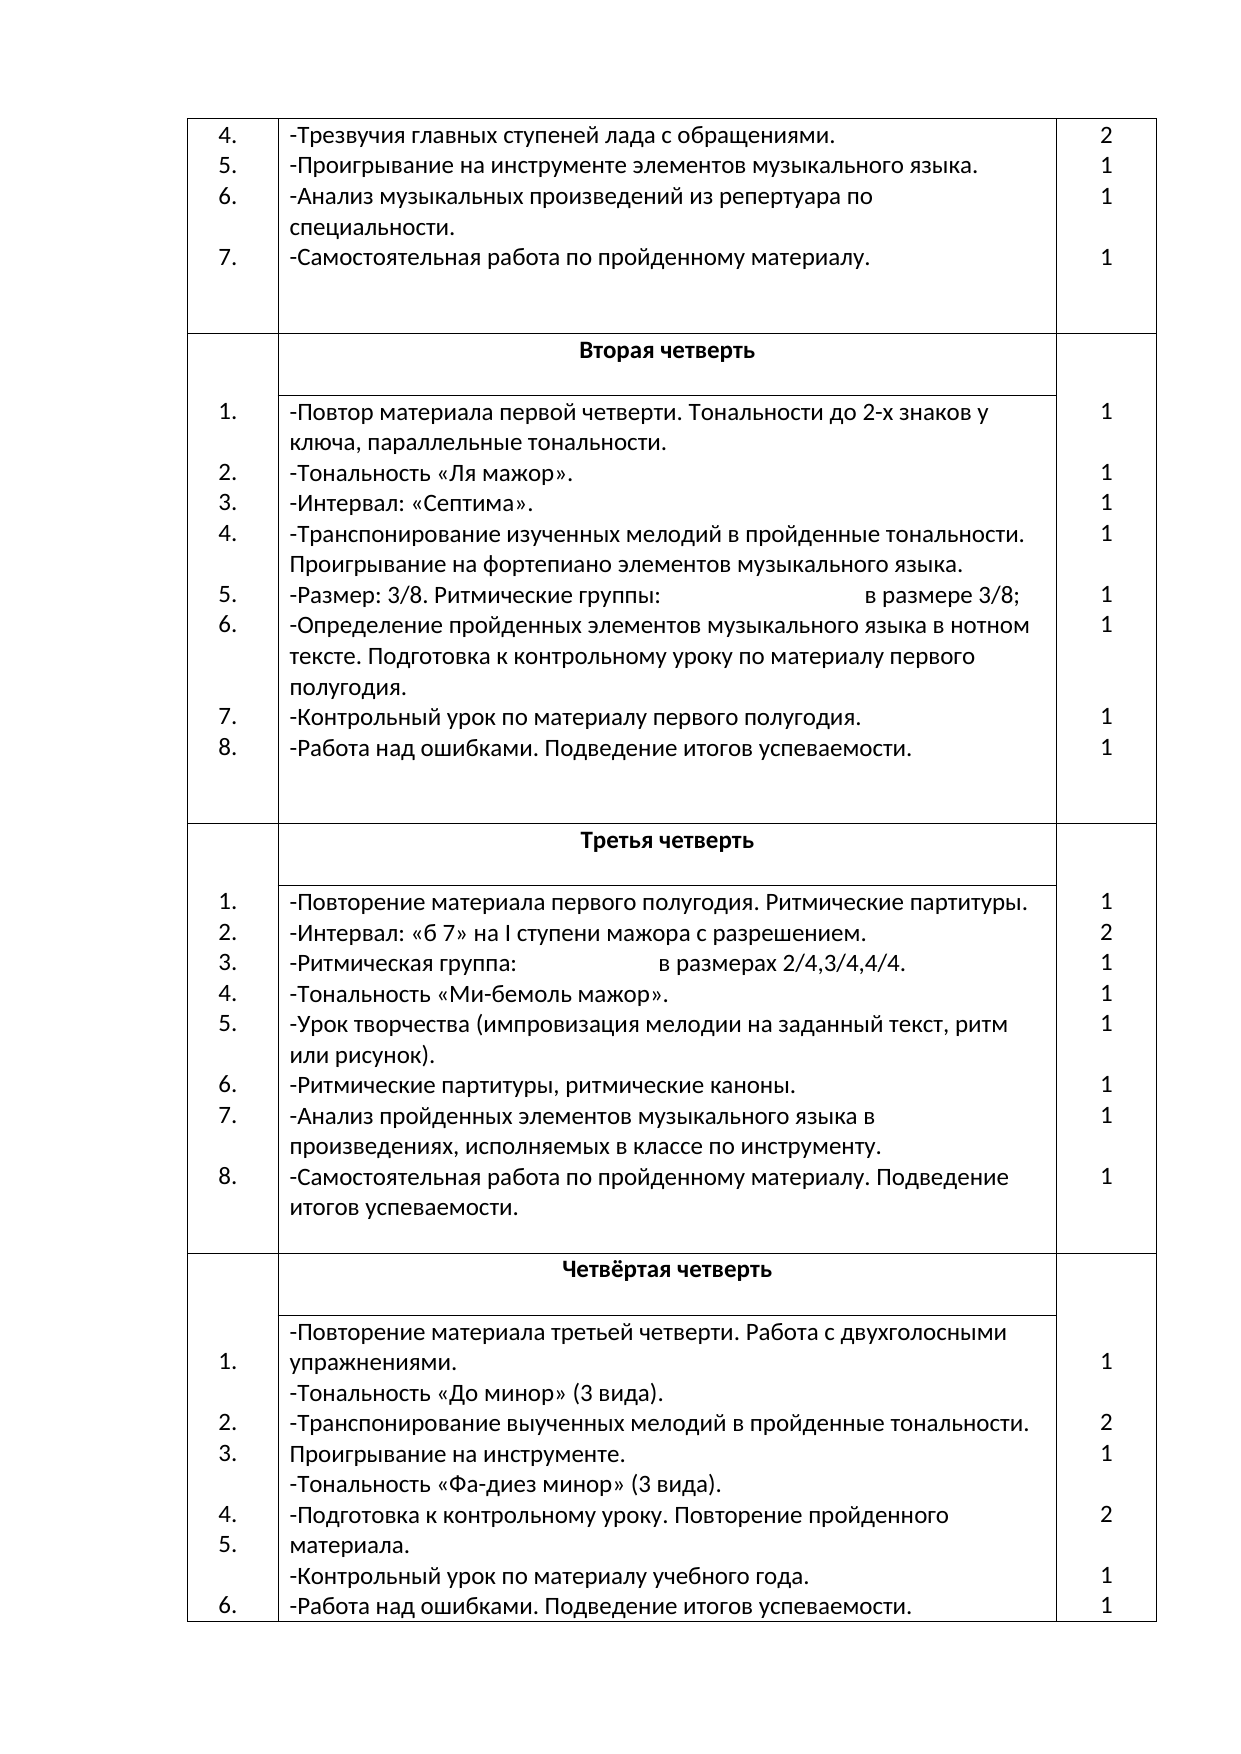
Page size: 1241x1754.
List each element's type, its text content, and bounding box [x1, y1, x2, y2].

table_cell 1 2 1 2 1 1 1 [1057, 1254, 1156, 1621]
table_cell -Повтор материала первой четверти. Тональности до 2-х знаков у ключа, параллельные тональности. -Тональность «Ля мажор». -Интервал: «Септима». -Транспонирование изученных мелодий в пройденные тональности. Проигрывание на фортепиано элементов музыкального языка. -Размер: 3/8. Ритмические группы: в размере 3/8; -Определение пройденных элементов музыкального языка в нотном тексте. Подготовка к контрольному уроку по материалу первого полугодия. -Контрольный урок по материалу первого полугодия. -Работа над ошибками. Подведение итогов успеваемости. [279, 396, 1056, 823]
table_cell 1 2 1 1 1 1 1 1 [1057, 824, 1156, 1253]
table_cell Третья четверть [279, 824, 1056, 885]
table_cell 1 1 1 2 1 1 1 [1057, 119, 1156, 333]
table_cell 1. 2. 3. 4. 5. 6. 7. 8. [188, 334, 278, 823]
table_cell 1 1 1 1 1 1 1 1 [1057, 334, 1156, 823]
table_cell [279, 119, 1056, 333]
table_cell Четвёртая четверть [279, 1254, 1056, 1315]
table_cell -Повторение материала первого полугодия. Ритмические партитуры. -Интервал: «б 7» на I ступени мажора с разрешением. -Ритмическая группа: в размерах 2/4,3/4,4/4. -Тональность «Ми-бемоль мажор». -Урок творчества (импровизация мелодии на заданный текст, ритм или рисунок). -Ритмические партитуры, ритмические каноны. -Анализ пройденных элементов музыкального языка в произведениях, исполняемых в классе по инструменту. -Самостоятельная работа по пройденному материалу. Подведение итогов успеваемости. [279, 886, 1056, 1253]
table_cell 1. 2. 3. 4. 5. 6. [188, 1254, 278, 1621]
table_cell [188, 119, 278, 333]
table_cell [279, 1316, 1056, 1621]
table_cell Вторая четверть [279, 334, 1056, 395]
table_cell 1. 2. 3. 4. 5. 6. 7. 8. [188, 824, 278, 1253]
